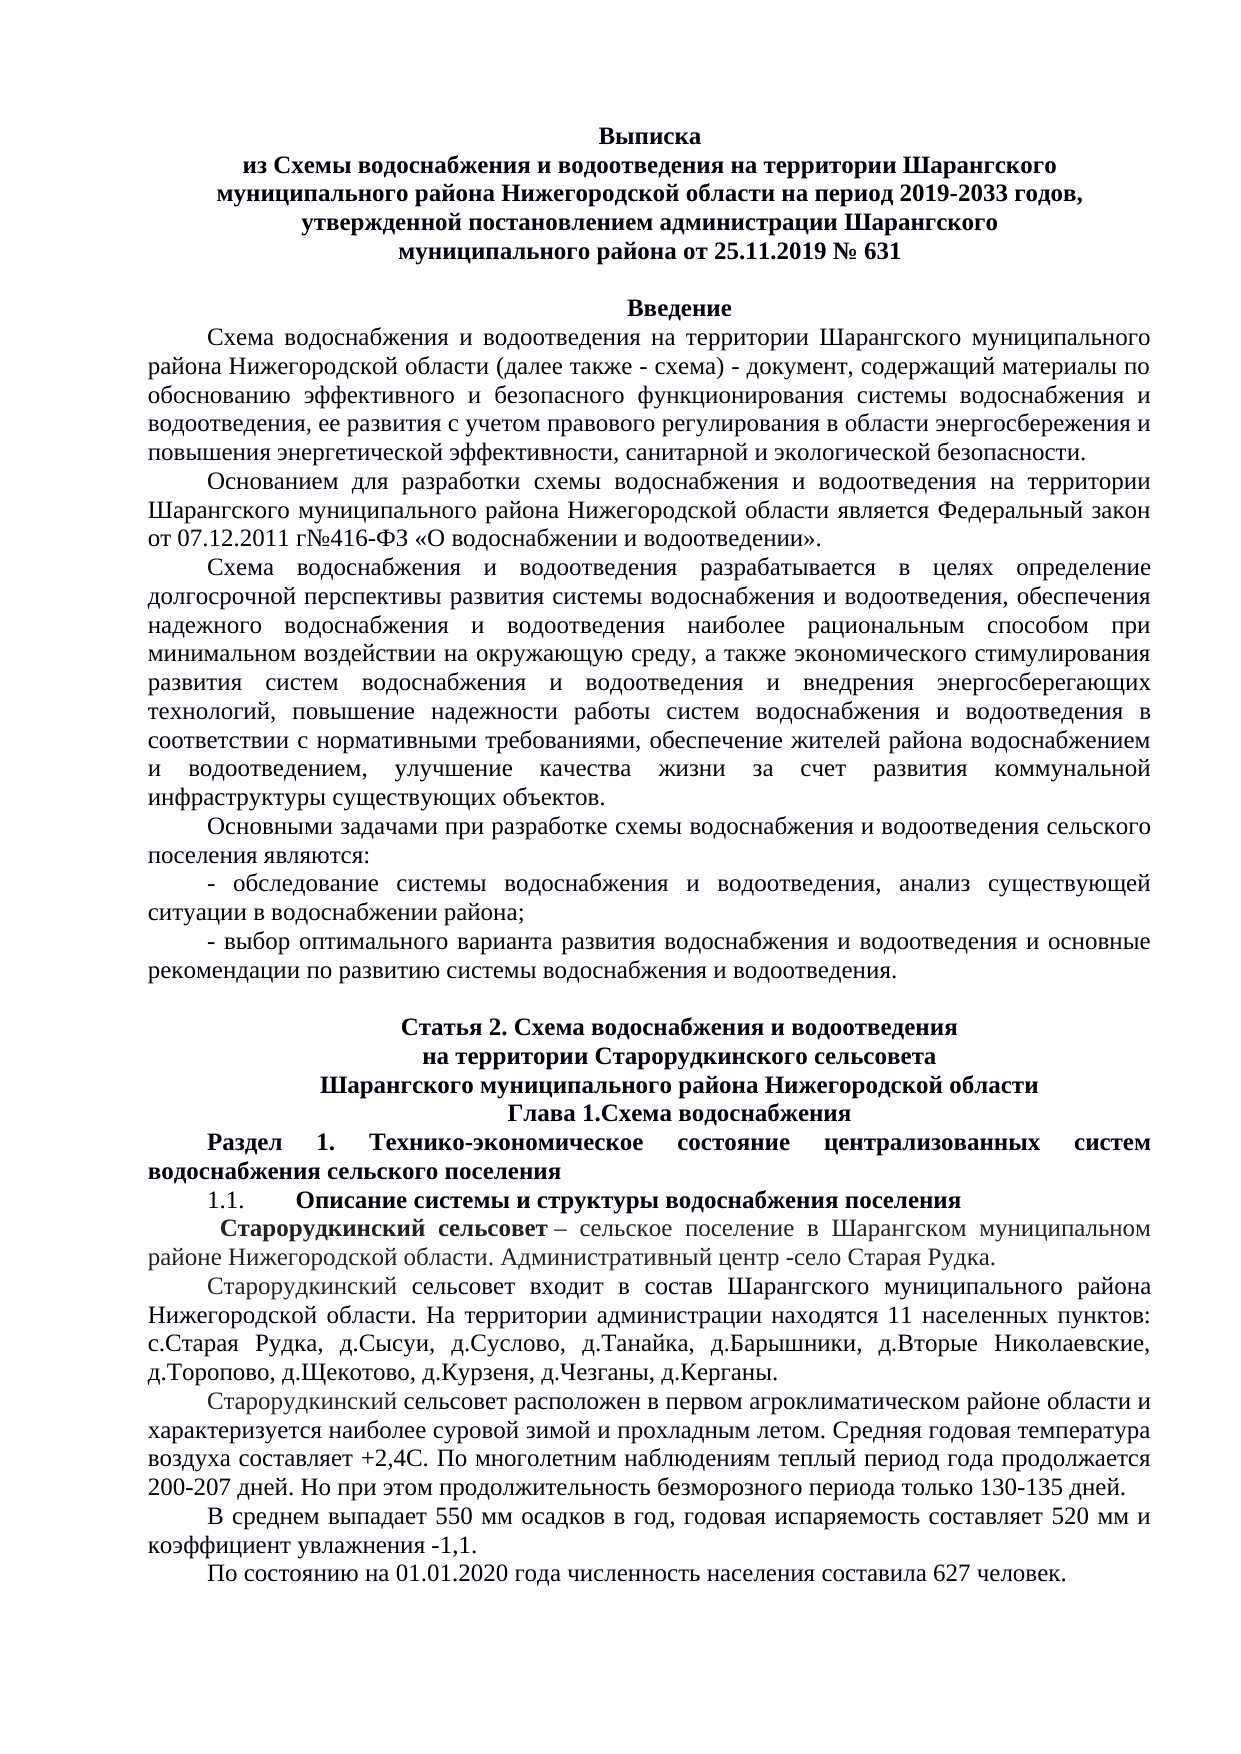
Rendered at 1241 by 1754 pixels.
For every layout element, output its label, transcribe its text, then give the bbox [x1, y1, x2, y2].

text Схема водоснабжения и водоотведения разрабатывается в целях определение долгосрочной перспективы развития системы водоснабжения и водоотведения, обеспечения надежного водоснабжения и водоотведения наиболее рациональным способом при минимальном воздействии на окружающую среду, а также экономического стимулирования развития систем водоснабжения и водоотведения и внедрения энергосберегающих технологий, повышение надежности работы систем водоснабжения и водоотведения в соответствии с нормативными требованиями, обеспечение жителей района водоснабжением и водоотведением, улучшение качества жизни за счет развития коммунальной инфраструктуры существующих объектов. [148, 552, 1152, 811]
text Введение [148, 293, 1152, 322]
text Схема водоснабжения и водоотведения на территории Шарангского муниципального района Нижегородской области (далее также - схема) - документ, содержащий материалы по обоснованию эффективного и безопасного функционирования системы водоснабжения и водоотведения, ее развития с учетом правового регулирования в области энергосбережения и повышения энергетической эффективности, санитарной и экологической безопасности. [148, 322, 1152, 466]
text В среднем выпадает 550 мм осадков в год, годовая испаряемость составляет 520 мм и коэффициент увлажнения -1,1. [148, 1501, 1152, 1558]
text По состоянию на 01.01.2020 года численность населения составила 627 человек. [148, 1558, 1152, 1587]
text Старорудкинский сельсовет – сельское поселение в Шарангском муниципальном районе Нижегородской области. Административный центр -село Старая Рудка. [148, 1213, 1152, 1271]
text из Схемы водоснабжения и водоотведения на территории Шарангского муниципального района Нижегородской области на период 2019-2033 годов, [148, 150, 1152, 207]
text утвержденной постановлением администрации Шарангского [148, 207, 1152, 236]
list Глава 1.Схема водоснабжения [148, 1098, 1152, 1127]
list Раздел 1. Технико-экономическое состояние централизованных систем водоснабжения сельского поселения [148, 1127, 1152, 1185]
text муниципального района от 25.11.2019 № 631 [148, 236, 1152, 265]
list Описание системы и структуры водоснабжения поселения [148, 1185, 1152, 1213]
text Старорудкинский сельсовет входит в состав Шарангского муниципального района Нижегородской области. На территории администрации находятся 11 населенных пунктов: с.Старая Рудка, д.Сысуи, д.Суслово, д.Танайка, д.Барышники, д.Вторые Николаевские, д.Торопово, д.Щекотово, д.Курзеня, д.Чезганы, д.Керганы. [148, 1271, 1152, 1386]
list - обследование системы водоснабжения и водоотведения, анализ существующей ситуации в водоснабжении района; [148, 868, 1152, 926]
text Шарангского муниципального района Нижегородской области [148, 1070, 1152, 1098]
text Старорудкинский сельсовет расположен в первом агроклиматическом районе области и характеризуется наиболее суровой зимой и прохладным летом. Средняя годовая температура воздуха составляет +2,4С. По многолетним наблюдениям теплый период года продолжается 200-207 дней. Но при этом продолжительность безморозного периода только 130-135 дней. [148, 1386, 1152, 1501]
text Выписка [148, 121, 1152, 150]
list - выбор оптимального варианта развития водоснабжения и водоотведения и основные рекомендации по развитию системы водоснабжения и водоотведения. [148, 926, 1152, 983]
text Статья 2. Схема водоснабжения и водоотведения [148, 1012, 1152, 1041]
text Основанием для разработки схемы водоснабжения и водоотведения на территории Шарангского муниципального района Нижегородской области является Федеральный закон от 07.12.2011 г№416-ФЗ «О водоснабжении и водоотведении». [148, 466, 1152, 552]
text на территории Старорудкинского сельсовета [148, 1041, 1152, 1070]
list Основными задачами при разработке схемы водоснабжения и водоотведения сельского поселения являются: [148, 811, 1152, 868]
